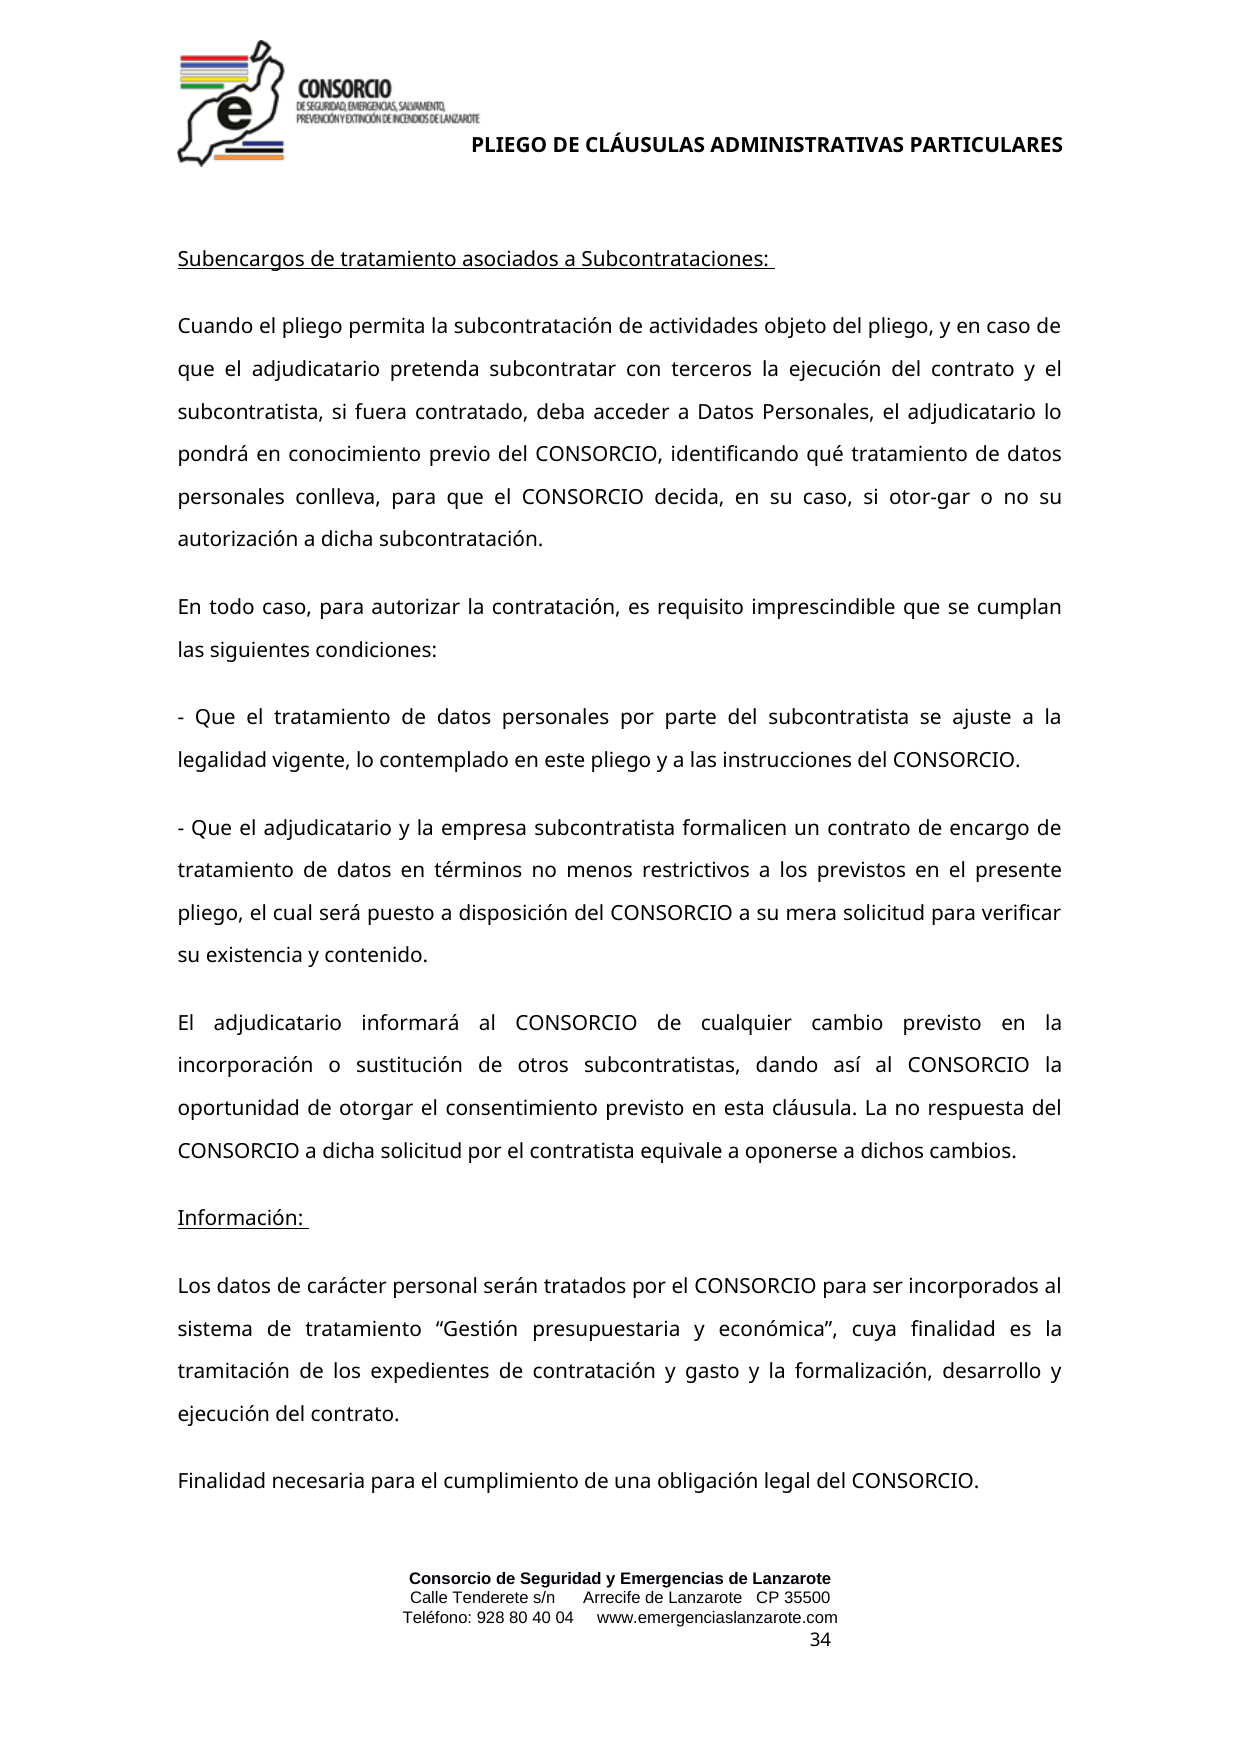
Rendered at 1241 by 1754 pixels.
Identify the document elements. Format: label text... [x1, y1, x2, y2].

text El adjudicatario informará al CONSORCIO de cualquier cambio previsto en la incorporación o sustitución de otros subcontratistas, dando así al CONSORCIO la oportunidad de otorgar el consentimiento previsto en esta cláusula. La no respuesta del CONSORCIO a dicha solicitud por el contratista equivale a oponerse a dichos cambios. [177, 1008, 1063, 1164]
text Finalidad necesaria para el cumplimiento de una obligación legal del CONSORCIO. [177, 1466, 1063, 1495]
text En todo caso, para autorizar la contratación, es requisito imprescindible que se cumplan las siguientes condiciones: [177, 592, 1063, 663]
text - Que el tratamiento de datos personales por parte del subcontratista se ajuste a la legalidad vigente, lo contemplado en este pliego y a las instrucciones del CONSORCIO. [177, 702, 1063, 773]
text Los datos de carácter personal serán tratados por el CONSORCIO para ser incorporados al sistema de tratamiento “Gestión presupuestaria y económica”, cuya finalidad es la tramitación de los expedientes de contratación y gasto y la formalización, desarrollo y ejecución del contrato. [177, 1271, 1063, 1427]
text Subencargos de tratamiento asociados a Subcontrataciones: [177, 244, 1063, 272]
text Información: [177, 1203, 1063, 1232]
text Cuando el pliego permita la subcontratación de actividades objeto del pliego, y en caso de que el adjudicatario pretenda subcontratar con terceros la ejecución del contrato y el subcontratista, si fuera contratado, deba acceder a Datos Personales, el adjudicatario lo pondrá en conocimiento previo del CONSORCIO, identificando qué tratamiento de datos personales conlleva, para que el CONSORCIO decida, en su caso, si otor-gar o no su autorización a dicha subcontratación. [177, 312, 1063, 553]
picture [177, 40, 490, 167]
text - Que el adjudicatario y la empresa subcontratista formalicen un contrato de encargo de tratamiento de datos en términos no menos restrictivos a los previstos en el presente pliego, el cual será puesto a disposición del CONSORCIO a su mera solicitud para verificar su existencia y contenido. [177, 813, 1063, 969]
